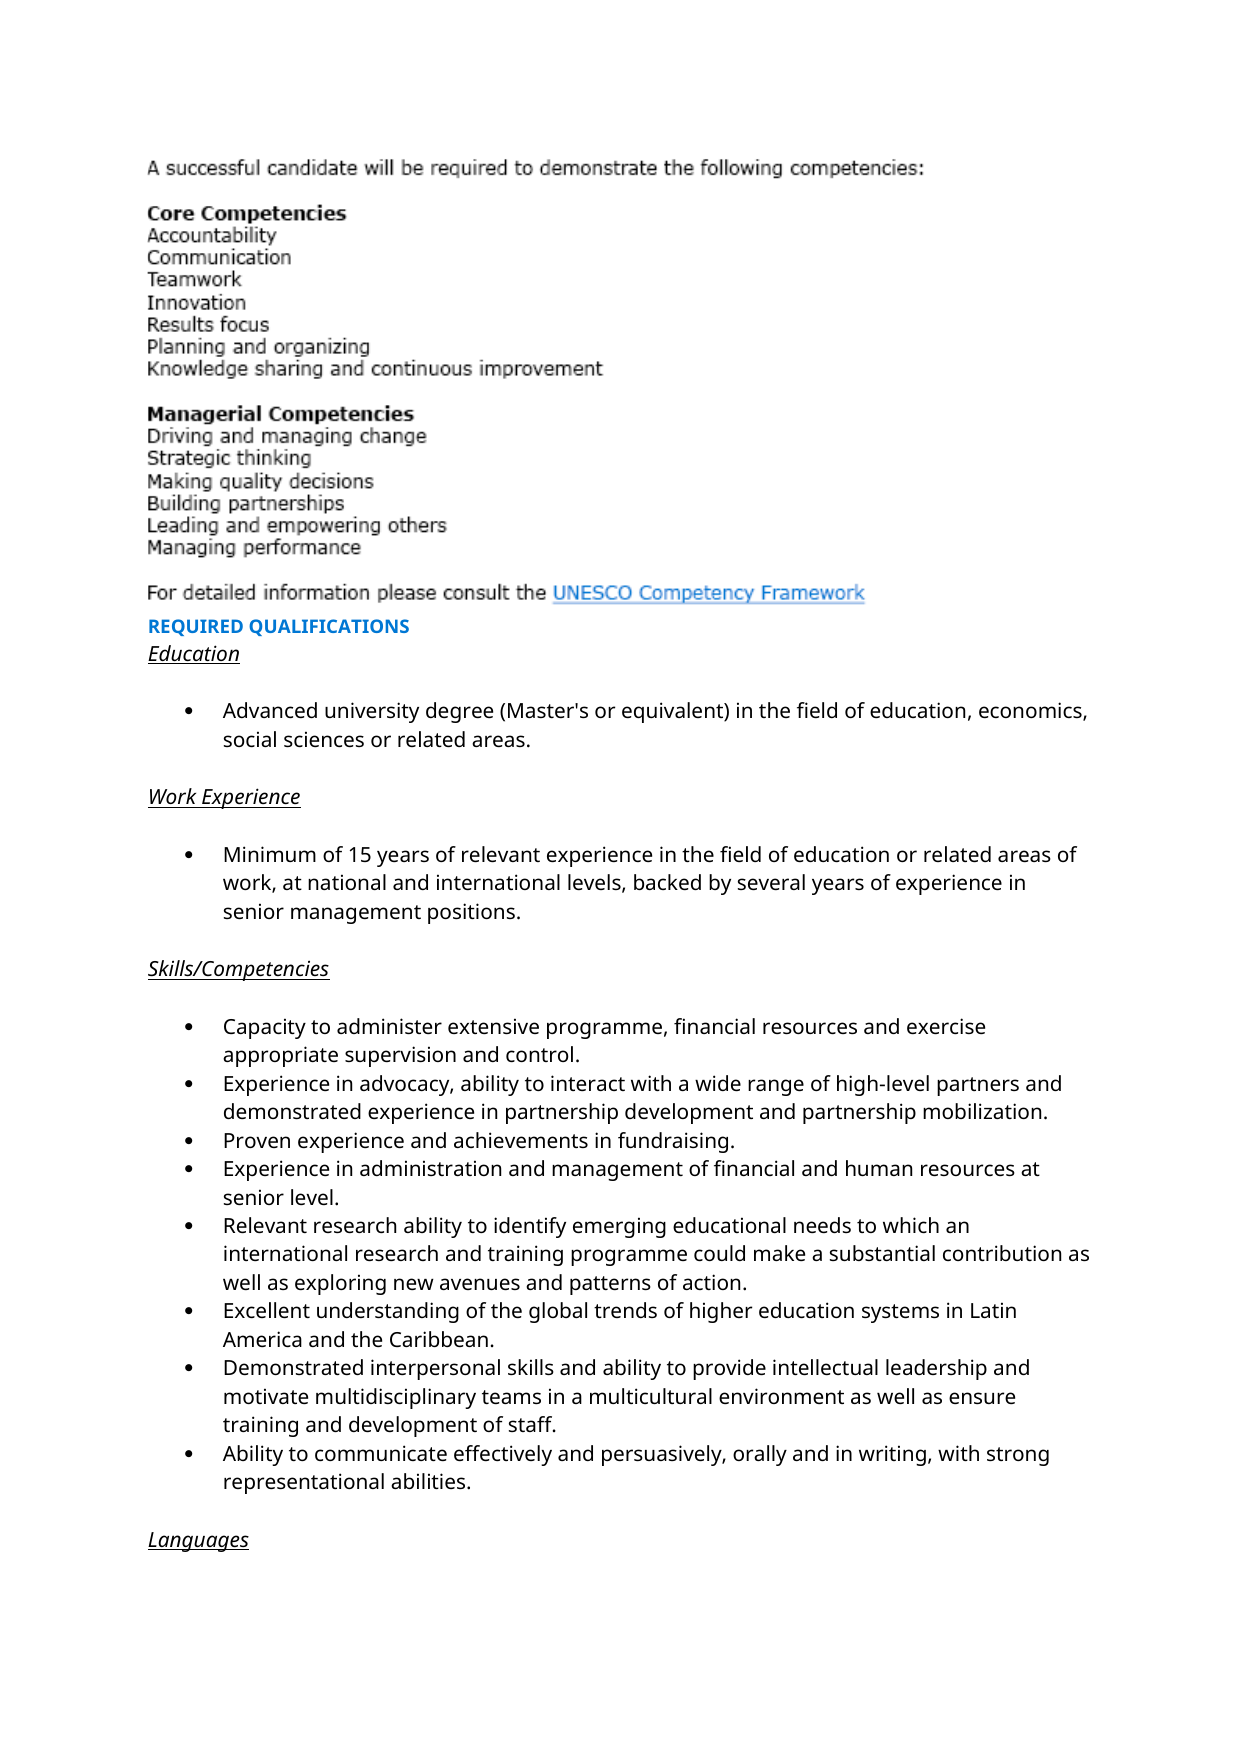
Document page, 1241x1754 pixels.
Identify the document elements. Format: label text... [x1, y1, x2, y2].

list Excellent understanding of the global trends of higher education systems in Latin America and the Caribbean. [185, 1296, 1093, 1353]
list Advanced university degree (Master's or equivalent) in the field of education, economics, social sciences or related areas. [185, 696, 1093, 753]
picture [147, 147, 1241, 614]
text Education [148, 639, 1093, 667]
list Demonstrated interpersonal skills and ability to provide intellectual leadership and motivate multidisciplinary teams in a multicultural environment as well as ensure training and development of staff. [185, 1353, 1093, 1439]
text Work Experience [148, 782, 1093, 811]
list Minimum of 15 years of relevant experience in the field of education or related areas of work, at national and international levels, backed by several years of experience in senior management positions. [185, 840, 1093, 925]
list Capacity to administer extensive programme, financial resources and exercise appropriate supervision and control. [185, 1012, 1093, 1069]
list Ability to communicate effectively and persuasively, orally and in writing, with strong representational abilities. [185, 1439, 1093, 1496]
list Relevant research ability to identify emerging educational needs to which an international research and training programme could make a substantial contribution as well as exploring new avenues and patterns of action. [185, 1211, 1093, 1296]
text Skills/Competencies [148, 954, 1093, 983]
list Experience in administration and management of financial and human resources at senior level. [185, 1154, 1093, 1211]
list Experience in advocacy, ability to interact with a wide range of high-level partners and demonstrated experience in partnership development and partnership mobilization. [185, 1069, 1093, 1126]
list Proven experience and achievements in fundraising. [185, 1126, 1093, 1154]
text REQUIRED QUALIFICATIONS [148, 614, 1093, 639]
text Languages [148, 1525, 1093, 1553]
